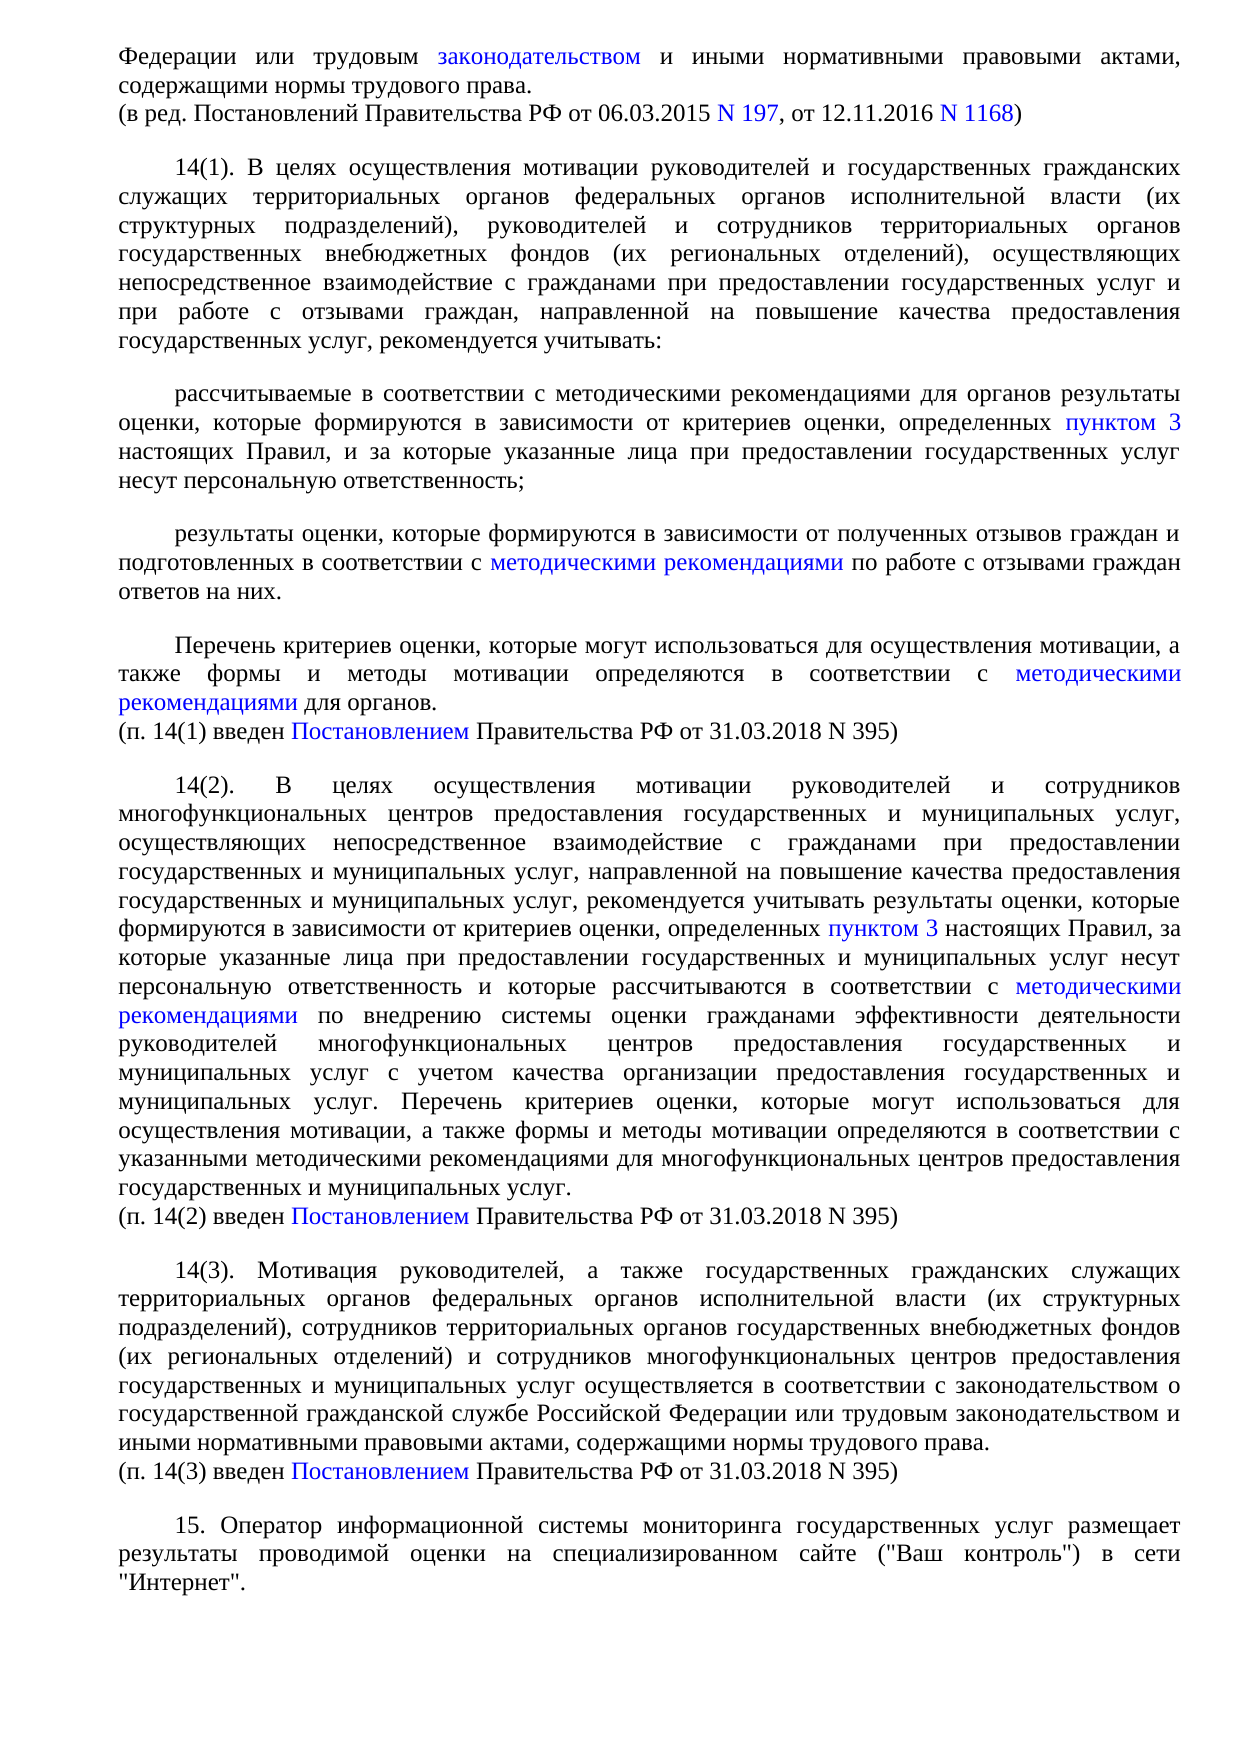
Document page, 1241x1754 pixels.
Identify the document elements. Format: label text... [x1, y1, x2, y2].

text 14(3). Мотивация руководителей, а также государственных гражданских служащих территориальных органов федеральных органов исполнительной власти (их структурных подразделений), сотрудников территориальных органов государственных внебюджетных фондов (их региональных отделений) и сотрудников многофункциональных центров предоставления государственных и муниципальных услуг осуществляется в соответствии с законодательством о государственной гражданской службе Российской Федерации или трудовым законодательством и иными нормативными правовыми актами, содержащими нормы трудового права. [118, 1255, 1181, 1456]
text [118, 41, 1181, 98]
text (п. 14(2) введен Постановлением Правительства РФ от 31.03.2018 N 395) [118, 1201, 1181, 1230]
text (п. 14(3) введен Постановлением Правительства РФ от 31.03.2018 N 395) [118, 1456, 1181, 1485]
text рассчитываемые в соответствии с методическими рекомендациями для органов результаты оценки, которые формируются в зависимости от критериев оценки, определенных пунктом 3 настоящих Правил, и за которые указанные лица при предоставлении государственных услуг несут персональную ответственность; [118, 378, 1181, 493]
text результаты оценки, которые формируются в зависимости от полученных отзывов граждан и подготовленных в соответствии с методическими рекомендациями по работе с отзывами граждан ответов на них. [118, 518, 1181, 605]
text (п. 14(1) введен Постановлением Правительства РФ от 31.03.2018 N 395) [118, 716, 1181, 745]
text 14(1). В целях осуществления мотивации руководителей и государственных гражданских служащих территориальных органов федеральных органов исполнительной власти (их структурных подразделений), руководителей и сотрудников территориальных органов государственных внебюджетных фондов (их региональных отделений), осуществляющих непосредственное взаимодействие с гражданами при предоставлении государственных услуг и при работе с отзывами граждан, направленной на повышение качества предоставления государственных услуг, рекомендуется учитывать: [118, 152, 1181, 353]
text (в ред. Постановлений Правительства РФ от 06.03.2015 N 197, от 12.11.2016 N 1168) [118, 98, 1181, 127]
text Перечень критериев оценки, которые могут использоваться для осуществления мотивации, а также формы и методы мотивации определяются в соответствии с методическими рекомендациями для органов. [118, 630, 1181, 716]
text 15. Оператор информационной системы мониторинга государственных услуг размещает результаты проводимой оценки на специализированном сайте ("Ваш контроль") в сети "Интернет". [118, 1510, 1181, 1596]
text 14(2). В целях осуществления мотивации руководителей и сотрудников многофункциональных центров предоставления государственных и муниципальных услуг, осуществляющих непосредственное взаимодействие с гражданами при предоставлении государственных и муниципальных услуг, направленной на повышение качества предоставления государственных и муниципальных услуг, рекомендуется учитывать результаты оценки, которые формируются в зависимости от критериев оценки, определенных пунктом 3 настоящих Правил, за которые указанные лица при предоставлении государственных и муниципальных услуг несут персональную ответственность и которые рассчитываются в соответствии с методическими рекомендациями по внедрению системы оценки гражданами эффективности деятельности руководителей многофункциональных центров предоставления государственных и муниципальных услуг с учетом качества организации предоставления государственных и муниципальных услуг. Перечень критериев оценки, которые могут использоваться для осуществления мотивации, а также формы и методы мотивации определяются в соответствии с указанными методическими рекомендациями для многофункциональных центров предоставления государственных и муниципальных услуг. [118, 770, 1181, 1201]
